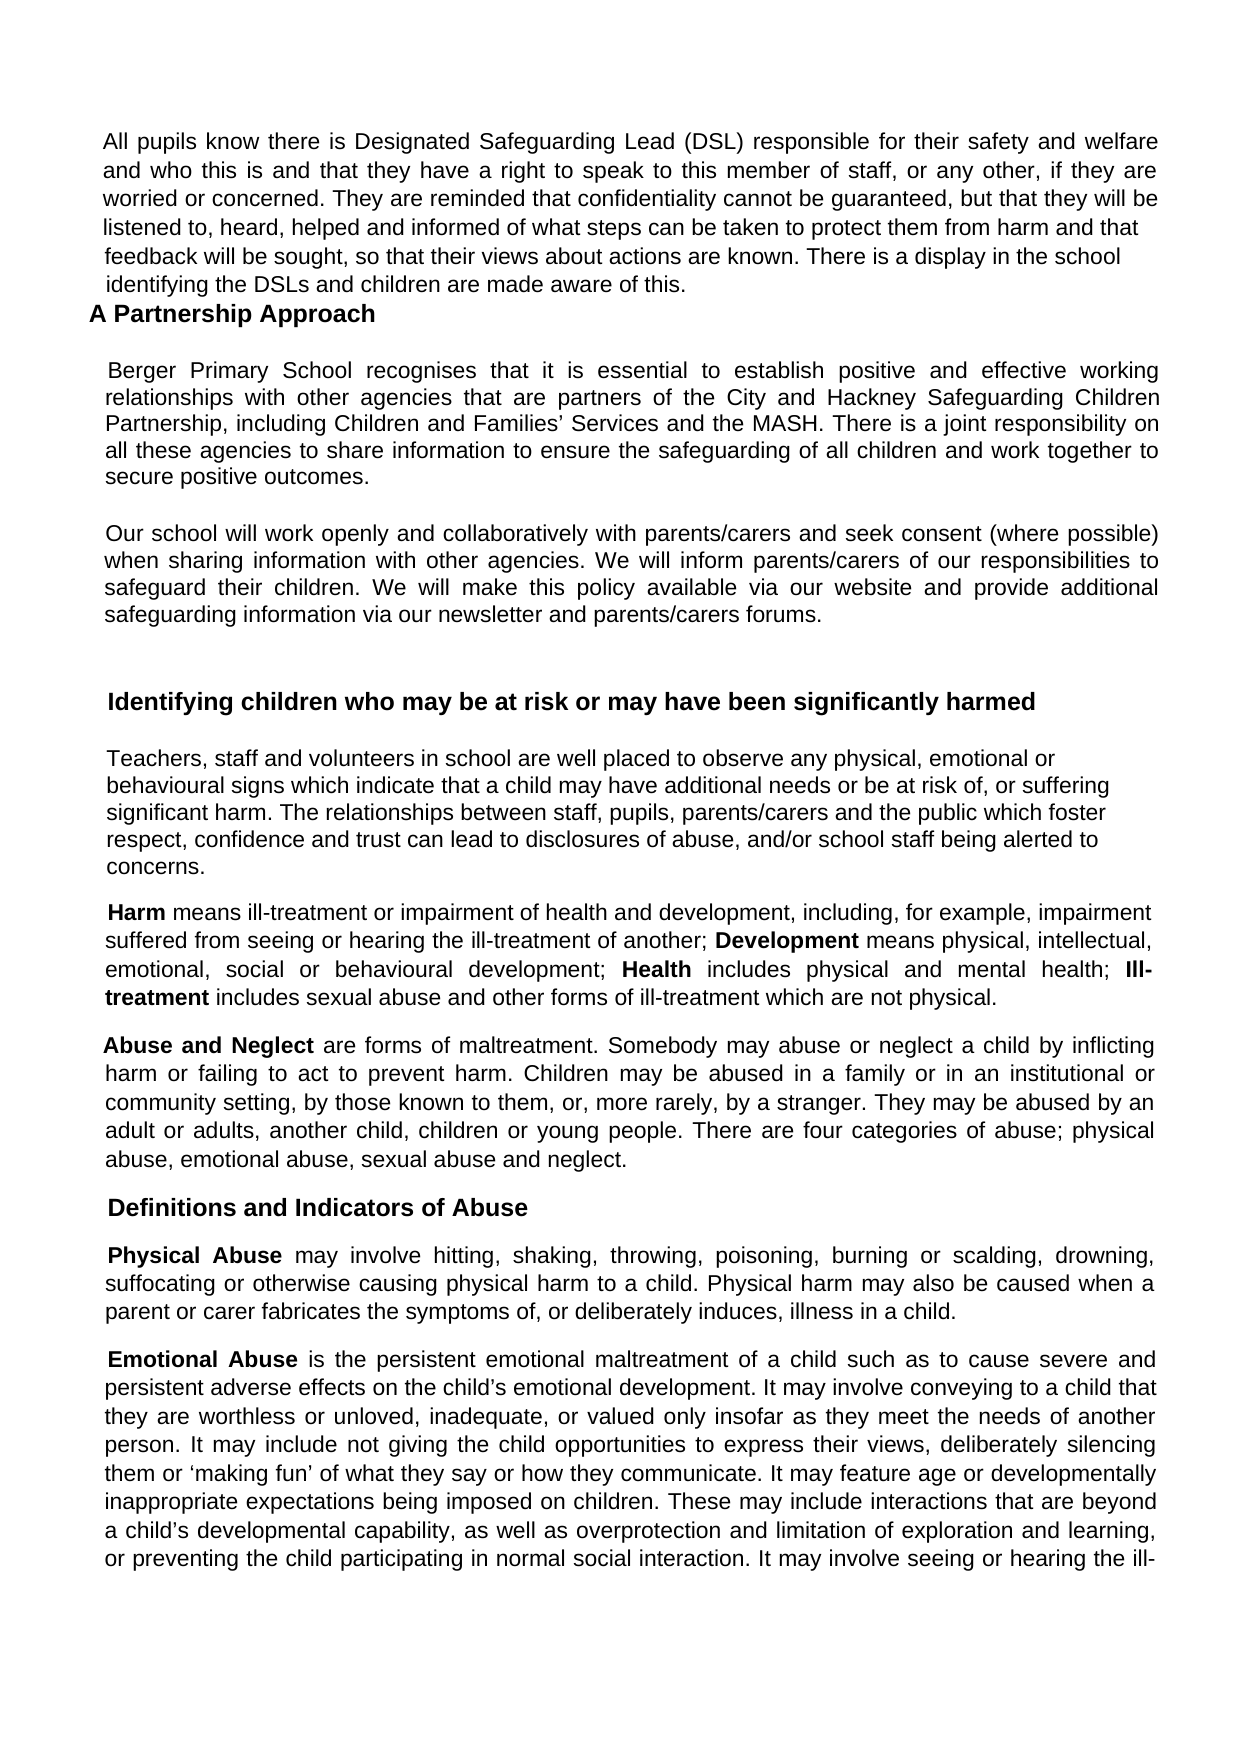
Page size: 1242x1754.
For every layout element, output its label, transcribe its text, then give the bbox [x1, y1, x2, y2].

text A Partnership Approach [88, 299, 1163, 328]
text Teachers, staff and volunteers in school are well placed to observe any physical, emotional or behavioural signs which indicate that a child may have additional needs or be at risk of, or suffering significant harm. The relationships between staff, pupils, parents/carers and the public which foster respect, confidence and trust can lead to disclosures of abuse, and/or school staff being alerted to concerns. [106, 745, 1113, 879]
text Berger Primary School recognises that it is essential to establish positive and effective working relationships with other agencies that are partners of the City and Hackney Safeguarding Children Partnership, including Children and Families’ Services and the MASH. There is a joint responsibility on all these agencies to share information to ensure the safeguarding of all children and work together to secure positive outcomes. [105, 357, 1161, 490]
text All pupils know there is Designated Safeguarding Lead (DSL) responsible for their safety and welfare and who this is and that they have a right to speak to this member of staff, or any other, if they are worried or concerned. They are reminded that confidentiality cannot be guaranteed, but that they will be listened to, heard, helped and informed of what steps can be taken to protect them from harm and that [103, 128, 1159, 240]
text Abuse and Neglect are forms of maltreatment. Somebody may abuse or neglect a child by inflicting harm or failing to act to prevent harm. Children may be abused in a family or in an institutional or community setting, by those known to them, or, more rarely, by a stranger. They may be abused by an adult or adults, another child, children or young people. There are four categories of abuse; physical abuse, emotional abuse, sexual abuse and neglect. [103, 1032, 1156, 1172]
text Our school will work openly and collaboratively with parents/carers and seek consent (where possible) when sharing information with other agencies. We will inform parents/carers of our responsibilities to safeguard their children. We will make this policy available via our website and provide additional safeguarding information via our newsletter and parents/carers forums. [104, 520, 1160, 627]
text Harm means ill-treatment or impairment of health and development, including, for example, impairment suffered from seeing or hearing the ill-treatment of another; Development means physical, intellectual, emotional, social or behavioural development; Health includes physical and mental health; Ill-treatment includes sexual abuse and other forms of ill-treatment which are not physical. [105, 899, 1152, 1011]
text feedback will be sought, so that their views about actions are known. There is a display in the school identifying the DSLs and children are made aware of this. [104, 243, 1121, 297]
text Definitions and Indicators of Abuse [107, 1193, 1163, 1222]
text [104, 1346, 1158, 1571]
text Identifying children who may be at risk or may have been significantly harmed [107, 686, 1163, 715]
text Physical Abuse may involve hitting, shaking, throwing, poisoning, burning or scalding, drowning, suffocating or otherwise causing physical harm to a child. Physical harm may also be caused when a parent or carer fabricates the symptoms of, or deliberately induces, illness in a child. [105, 1242, 1156, 1325]
